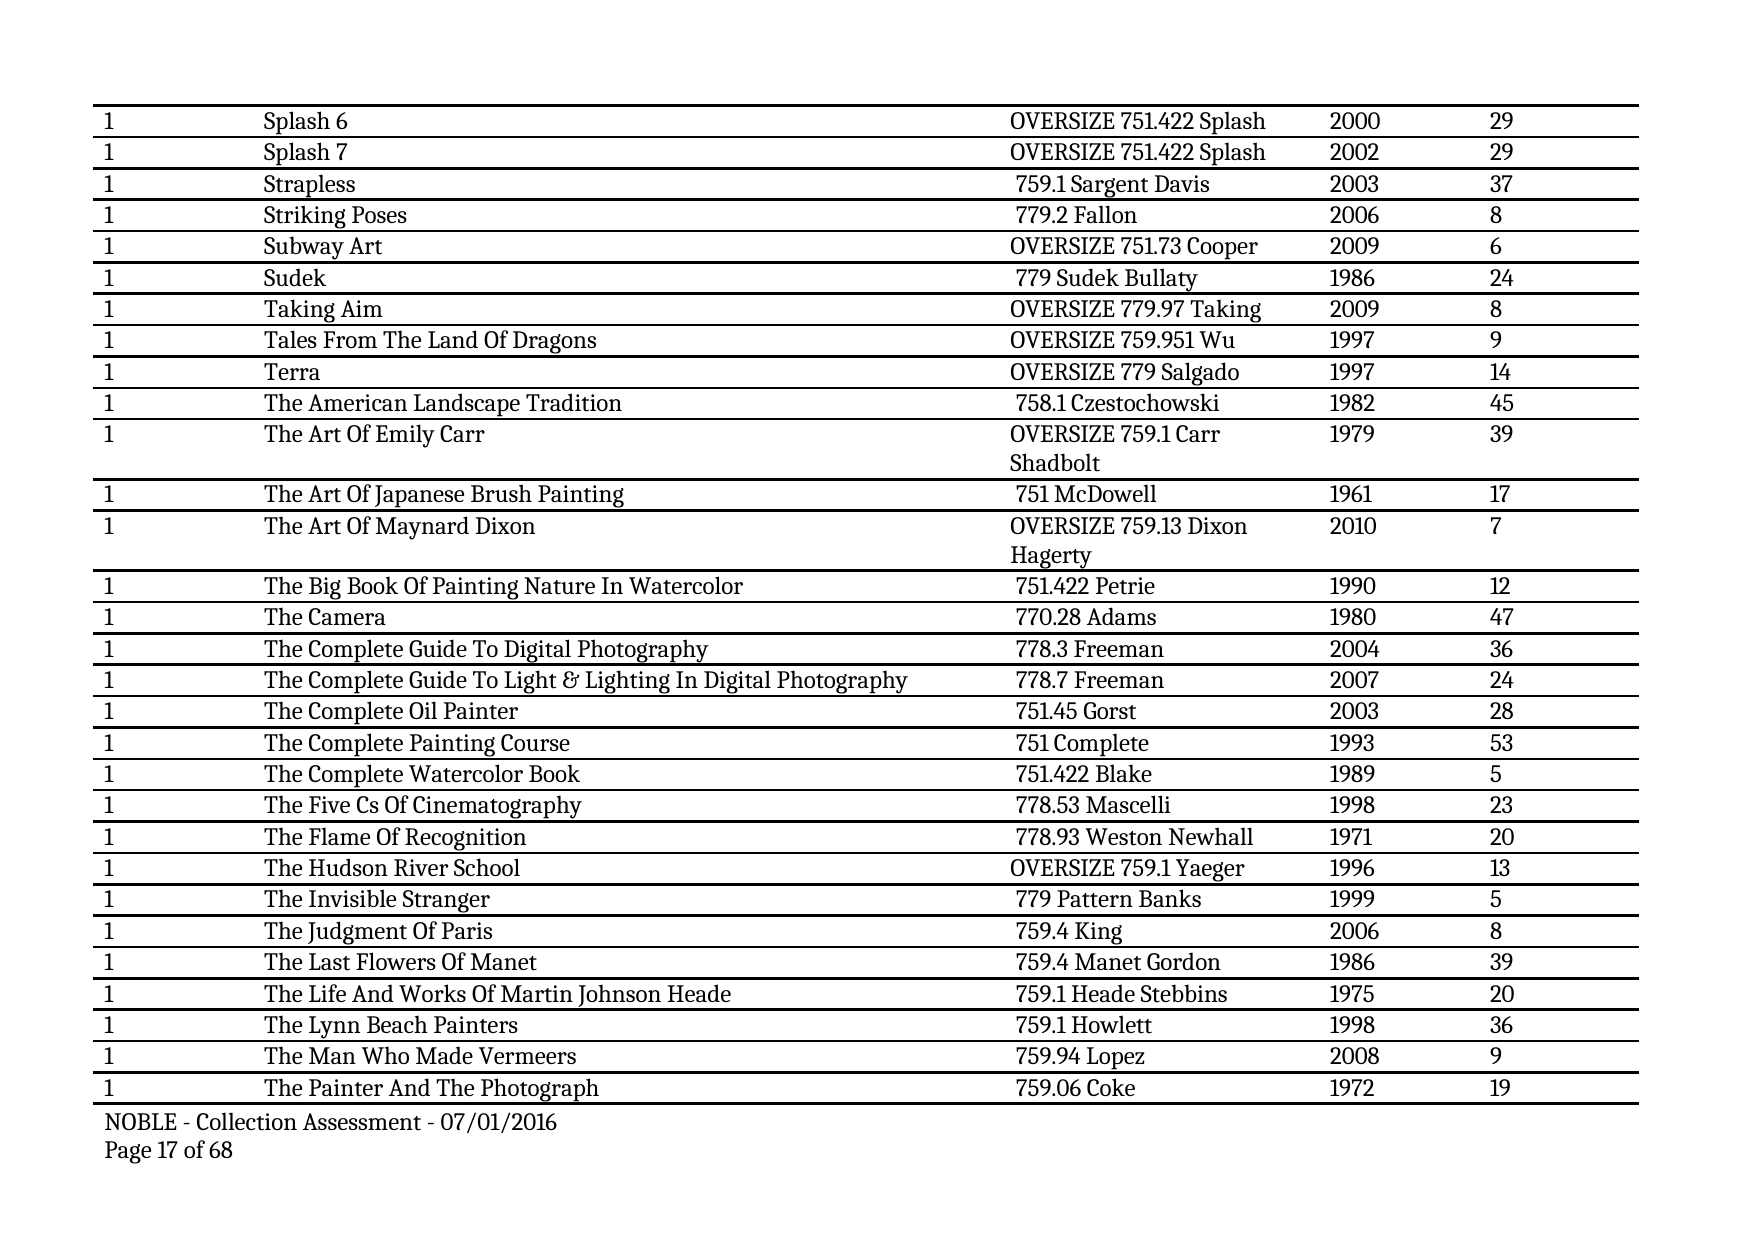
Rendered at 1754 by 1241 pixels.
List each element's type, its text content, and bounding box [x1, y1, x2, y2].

table_cell 20 [1479, 980, 1638, 1008]
table_cell 2004 [1319, 635, 1478, 663]
table_cell 7 [1479, 512, 1638, 569]
table_cell OVERSIZE 751.422 Splash [999, 138, 1319, 167]
table_cell 1996 [1319, 854, 1478, 883]
table_cell 751 McDowell [999, 481, 1319, 509]
table_cell 1 [93, 823, 253, 851]
table_cell 2007 [1319, 666, 1478, 695]
table_cell 1 [93, 389, 253, 418]
table_cell OVERSIZE 751.73 Cooper [999, 232, 1319, 261]
table_cell 1986 [1319, 948, 1478, 977]
table_cell OVERSIZE 759.951 Wu [999, 326, 1319, 355]
table_cell 8 [1479, 917, 1638, 946]
table_cell 2006 [1319, 917, 1478, 946]
table_cell 1 [93, 1074, 253, 1102]
table_cell 1 [93, 948, 253, 977]
table_cell 778.93 Weston Newhall [999, 823, 1319, 851]
table_cell Tales From The Land Of Dragons [253, 326, 999, 355]
table_cell 29 [1479, 107, 1638, 136]
table_cell 779 Pattern Banks [999, 886, 1319, 914]
table_cell 5 [1479, 886, 1638, 914]
table_cell 751.45 Gorst [999, 697, 1319, 726]
table_cell OVERSIZE 779 Salgado [999, 358, 1319, 386]
table_cell Splash 6 [253, 107, 999, 136]
table_cell 1990 [1319, 572, 1478, 601]
table_cell 1986 [1319, 264, 1478, 292]
table_cell 1 [93, 603, 253, 632]
table_cell 1975 [1319, 980, 1478, 1008]
table_cell 1 [93, 138, 253, 167]
table_cell 2006 [1319, 201, 1478, 229]
table_cell Striking Poses [253, 201, 999, 229]
table_cell 1 [93, 170, 253, 198]
table_cell 1 [93, 886, 253, 914]
table_cell 1979 [1319, 420, 1478, 478]
table_cell The Flame Of Recognition [253, 823, 999, 851]
table_cell 29 [1479, 138, 1638, 167]
table_cell 6 [1479, 232, 1638, 261]
table_cell 1 [93, 358, 253, 386]
table_cell 759.94 Lopez [999, 1042, 1319, 1071]
table_cell 1971 [1319, 823, 1478, 851]
table_cell The Complete Guide To Light & Lighting In Digital Photography [253, 666, 999, 695]
table_cell 2009 [1319, 232, 1478, 261]
table_cell 28 [1479, 697, 1638, 726]
table_cell The Camera [253, 603, 999, 632]
table_cell The Art Of Japanese Brush Painting [253, 481, 999, 509]
table_cell 1 [93, 264, 253, 292]
table_cell The Hudson River School [253, 854, 999, 883]
table_cell The Complete Watercolor Book [253, 760, 999, 789]
table_cell The American Landscape Tradition [253, 389, 999, 418]
table_cell 39 [1479, 420, 1638, 478]
table_cell 2010 [1319, 512, 1478, 569]
table_cell 39 [1479, 948, 1638, 977]
table_cell Subway Art [253, 232, 999, 261]
table_cell 24 [1479, 264, 1638, 292]
table_cell 12 [1479, 572, 1638, 601]
table_cell 5 [1479, 760, 1638, 789]
table_cell 8 [1479, 201, 1638, 229]
table_cell The Last Flowers Of Manet [253, 948, 999, 977]
table_cell 1 [93, 697, 253, 726]
table_cell 1980 [1319, 603, 1478, 632]
table_cell 14 [1479, 358, 1638, 386]
table_cell The Complete Painting Course [253, 729, 999, 757]
table_cell 751.422 Blake [999, 760, 1319, 789]
table_cell Terra [253, 358, 999, 386]
table_cell 36 [1479, 1011, 1638, 1039]
table_cell 1 [93, 791, 253, 820]
table_cell Strapless [253, 170, 999, 198]
table_cell 759.4 Manet Gordon [999, 948, 1319, 977]
table_cell 1 [93, 512, 253, 569]
table_cell The Five Cs Of Cinematography [253, 791, 999, 820]
table_cell The Complete Oil Painter [253, 697, 999, 726]
table_cell 759.1 Howlett [999, 1011, 1319, 1039]
table_cell 1 [93, 666, 253, 695]
table_cell 9 [1479, 326, 1638, 355]
table_cell 759.4 King [999, 917, 1319, 946]
table_cell 778.7 Freeman [999, 666, 1319, 695]
table_cell OVERSIZE 759.13 Dixon Hagerty [999, 512, 1319, 569]
table_cell 19 [1479, 1074, 1638, 1102]
table_cell 9 [1479, 1042, 1638, 1071]
table_cell 17 [1479, 481, 1638, 509]
table_cell 778.3 Freeman [999, 635, 1319, 663]
table_cell 759.1 Sargent Davis [999, 170, 1319, 198]
table_cell The Invisible Stranger [253, 886, 999, 914]
table_cell OVERSIZE 759.1 Yaeger [999, 854, 1319, 883]
table_cell Splash 7 [253, 138, 999, 167]
table_cell The Lynn Beach Painters [253, 1011, 999, 1039]
table_cell 751 Complete [999, 729, 1319, 757]
table_cell 1 [93, 572, 253, 601]
table_cell 20 [1479, 823, 1638, 851]
table_cell 1 [93, 980, 253, 1008]
table_cell 779.2 Fallon [999, 201, 1319, 229]
table_cell 24 [1479, 666, 1638, 695]
table_cell 751.422 Petrie [999, 572, 1319, 601]
table_cell 1982 [1319, 389, 1478, 418]
table_cell 778.53 Mascelli [999, 791, 1319, 820]
table_cell 759.1 Heade Stebbins [999, 980, 1319, 1008]
table_cell 2003 [1319, 697, 1478, 726]
table_cell 1993 [1319, 729, 1478, 757]
table_cell 1 [93, 420, 253, 478]
table_cell 1 [93, 917, 253, 946]
table_cell 1 [93, 201, 253, 229]
table_cell The Big Book Of Painting Nature In Watercolor [253, 572, 999, 601]
table_cell 1989 [1319, 760, 1478, 789]
table_cell The Man Who Made Vermeers [253, 1042, 999, 1071]
table_cell The Art Of Emily Carr [253, 420, 999, 478]
table_cell 759.06 Coke [999, 1074, 1319, 1102]
table_cell 2003 [1319, 170, 1478, 198]
table_cell 8 [1479, 295, 1638, 324]
table_cell 47 [1479, 603, 1638, 632]
table_cell 1961 [1319, 481, 1478, 509]
table_cell 1 [93, 295, 253, 324]
table_cell 1 [93, 635, 253, 663]
table_cell 2002 [1319, 138, 1478, 167]
table_cell 1 [93, 854, 253, 883]
table_cell OVERSIZE 779.97 Taking [999, 295, 1319, 324]
table_cell 2009 [1319, 295, 1478, 324]
table_cell 1999 [1319, 886, 1478, 914]
table_cell 1 [93, 326, 253, 355]
table_cell 2000 [1319, 107, 1478, 136]
table_cell 45 [1479, 389, 1638, 418]
table_cell Taking Aim [253, 295, 999, 324]
table_cell 1 [93, 107, 253, 136]
table_cell The Art Of Maynard Dixon [253, 512, 999, 569]
table_cell 1 [93, 1042, 253, 1071]
table_cell 1997 [1319, 326, 1478, 355]
table_cell 1 [93, 1011, 253, 1039]
table_cell 1972 [1319, 1074, 1478, 1102]
table_cell 1998 [1319, 791, 1478, 820]
table_cell The Complete Guide To Digital Photography [253, 635, 999, 663]
table_cell 36 [1479, 635, 1638, 663]
table_cell The Life And Works Of Martin Johnson Heade [253, 980, 999, 1008]
table_cell 1 [93, 729, 253, 757]
table_cell 1 [93, 760, 253, 789]
table_cell 758.1 Czestochowski [999, 389, 1319, 418]
table_cell 1 [93, 232, 253, 261]
table_cell Sudek [253, 264, 999, 292]
table_cell 13 [1479, 854, 1638, 883]
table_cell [999, 107, 1319, 136]
table_cell 770.28 Adams [999, 603, 1319, 632]
table_cell 53 [1479, 729, 1638, 757]
table_cell 779 Sudek Bullaty [999, 264, 1319, 292]
table_cell The Judgment Of Paris [253, 917, 999, 946]
table_cell The Painter And The Photograph [253, 1074, 999, 1102]
table_cell 1997 [1319, 358, 1478, 386]
table_cell 2008 [1319, 1042, 1478, 1071]
table_cell 1 [93, 481, 253, 509]
table_cell 1998 [1319, 1011, 1478, 1039]
table_cell OVERSIZE 759.1 Carr Shadbolt [999, 420, 1319, 478]
table_cell 37 [1479, 170, 1638, 198]
table_cell 23 [1479, 791, 1638, 820]
